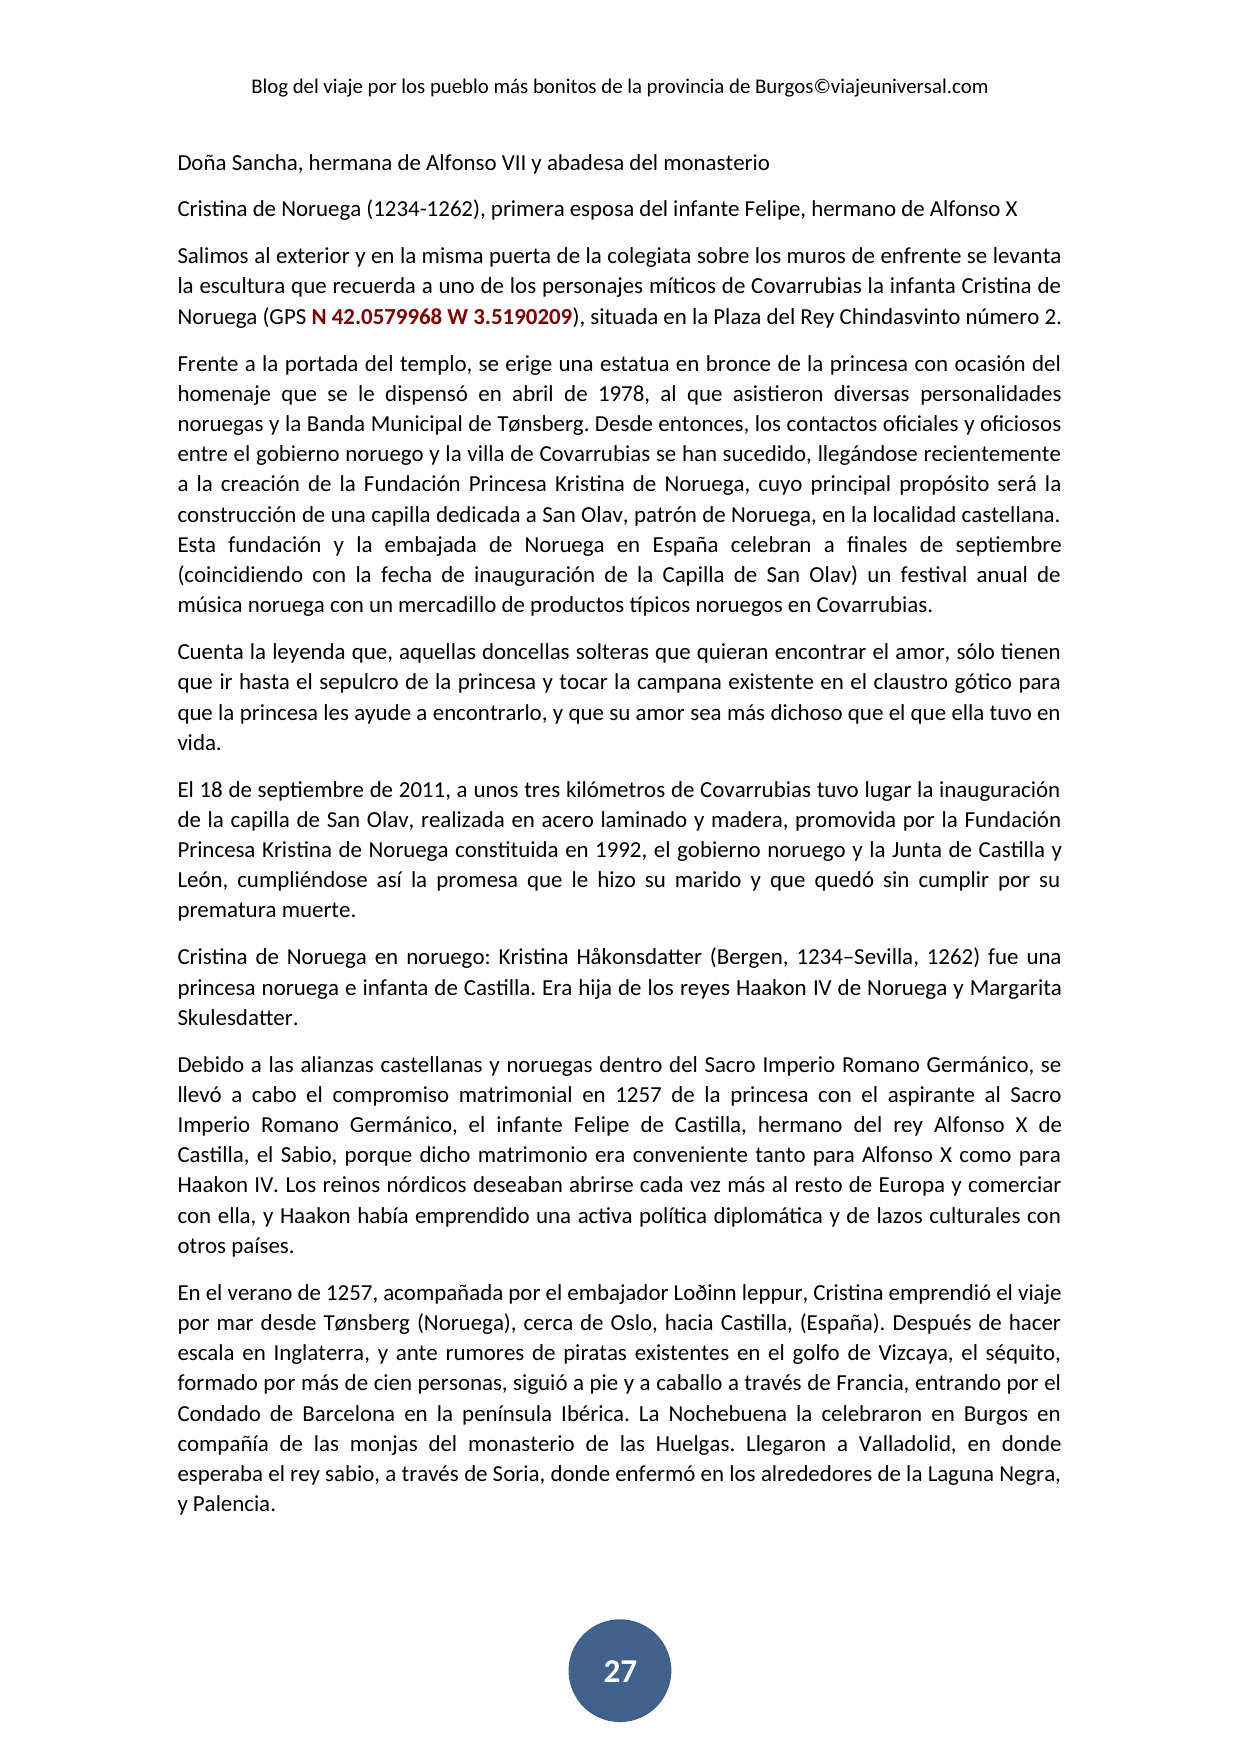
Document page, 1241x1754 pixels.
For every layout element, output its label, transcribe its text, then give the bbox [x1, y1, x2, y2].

text Salimos al exterior y en la misma puerta de la colegiata sobre los muros de enfrente se levanta la escultura que recuerda a uno de los personajes míticos de Covarrubias la infanta Cristina de Noruega (GPS N 42.0579968 W 3.5190209), situada en la Plaza del Rey Chindasvinto número 2. [177, 241, 1063, 330]
text En el verano de 1257, acompañada por el embajador Loðinn leppur, Cristina emprendió el viaje por mar desde Tønsberg (Noruega), cerca de Oslo, hacia Castilla, (España). Después de hacer escala en Inglaterra, y ante rumores de piratas existentes en el golfo de Vizcaya, el séquito, formado por más de cien personas, siguió a pie y a caballo a través de Francia, entrando por el Condado de Barcelona en la península Ibérica. La Nochebuena la celebraron en Burgos en compañía de las monjas del monasterio de las Huelgas. Llegaron a Valladolid, en donde esperaba el rey sabio, a través de Soria, donde enfermó en los alrededores de la Laguna Negra, y Palencia. [177, 1278, 1063, 1517]
text El 18 de septiembre de 2011, a unos tres kilómetros de Covarrubias tuvo lugar la inauguración de la capilla de San Olav, realizada en acero laminado y madera, promovida por la Fundación Princesa Kristina de Noruega constituida en 1992, el gobierno noruego y la Junta de Castilla y León, cumpliéndose así la promesa que le hizo su marido y que quedó sin cumplir por su prematura muerte. [177, 775, 1063, 923]
text Debido a las alianzas castellanas y noruegas dentro del Sacro Imperio Romano Germánico, se llevó a cabo el compromiso matrimonial en 1257 de la princesa con el aspirante al Sacro Imperio Romano Germánico, el infante Felipe de Castilla, hermano del rey Alfonso X de Castilla, el Sabio, porque dicho matrimonio era conveniente tanto para Alfonso X como para Haakon IV.​ Los reinos nórdicos deseaban abrirse cada vez más al resto de Europa y comerciar con ella, y Haakon había emprendido una activa política diplomática y de lazos culturales con otros países. [177, 1050, 1063, 1259]
text Cristina de Noruega en noruego: Kristina Håkonsdatter (Bergen, 1234–Sevilla, 1262) fue una princesa noruega e infanta de Castilla. Era hija de los reyes Haakon IV de Noruega y Margarita Skulesdatter. [177, 942, 1063, 1031]
text Doña Sancha, hermana de Alfonso VII y abadesa del monasterio [177, 148, 1063, 176]
text Cristina de Noruega (1234-1262), primera esposa del infante Felipe, hermano de Alfonso X [177, 194, 1063, 222]
text Cuenta la leyenda que, aquellas doncellas solteras que quieran encontrar el amor, sólo tienen que ir hasta el sepulcro de la princesa y tocar la campana existente en el claustro gótico para que la princesa les ayude a encontrarlo, y que su amor sea más dichoso que el que ella tuvo en vida. [177, 637, 1063, 756]
text Frente a la portada del templo, se erige una estatua en bronce de la princesa con ocasión del homenaje que se le dispensó en abril de 1978, al que asistieron diversas personalidades noruegas y la Banda Municipal de Tønsberg. Desde entonces, los contactos oficiales y oficiosos entre el gobierno noruego y la villa de Covarrubias se han sucedido, llegándose recientemente a la creación de la Fundación Princesa Kristina de Noruega, cuyo principal propósito será la construcción de una capilla dedicada a San Olav, patrón de Noruega, en la localidad castellana. Esta fundación y la embajada de Noruega en España celebran a finales de septiembre (coincidiendo con la fecha de inauguración de la Capilla de San Olav) un festival anual de música noruega con un mercadillo de productos típicos noruegos en Covarrubias. [177, 349, 1063, 618]
